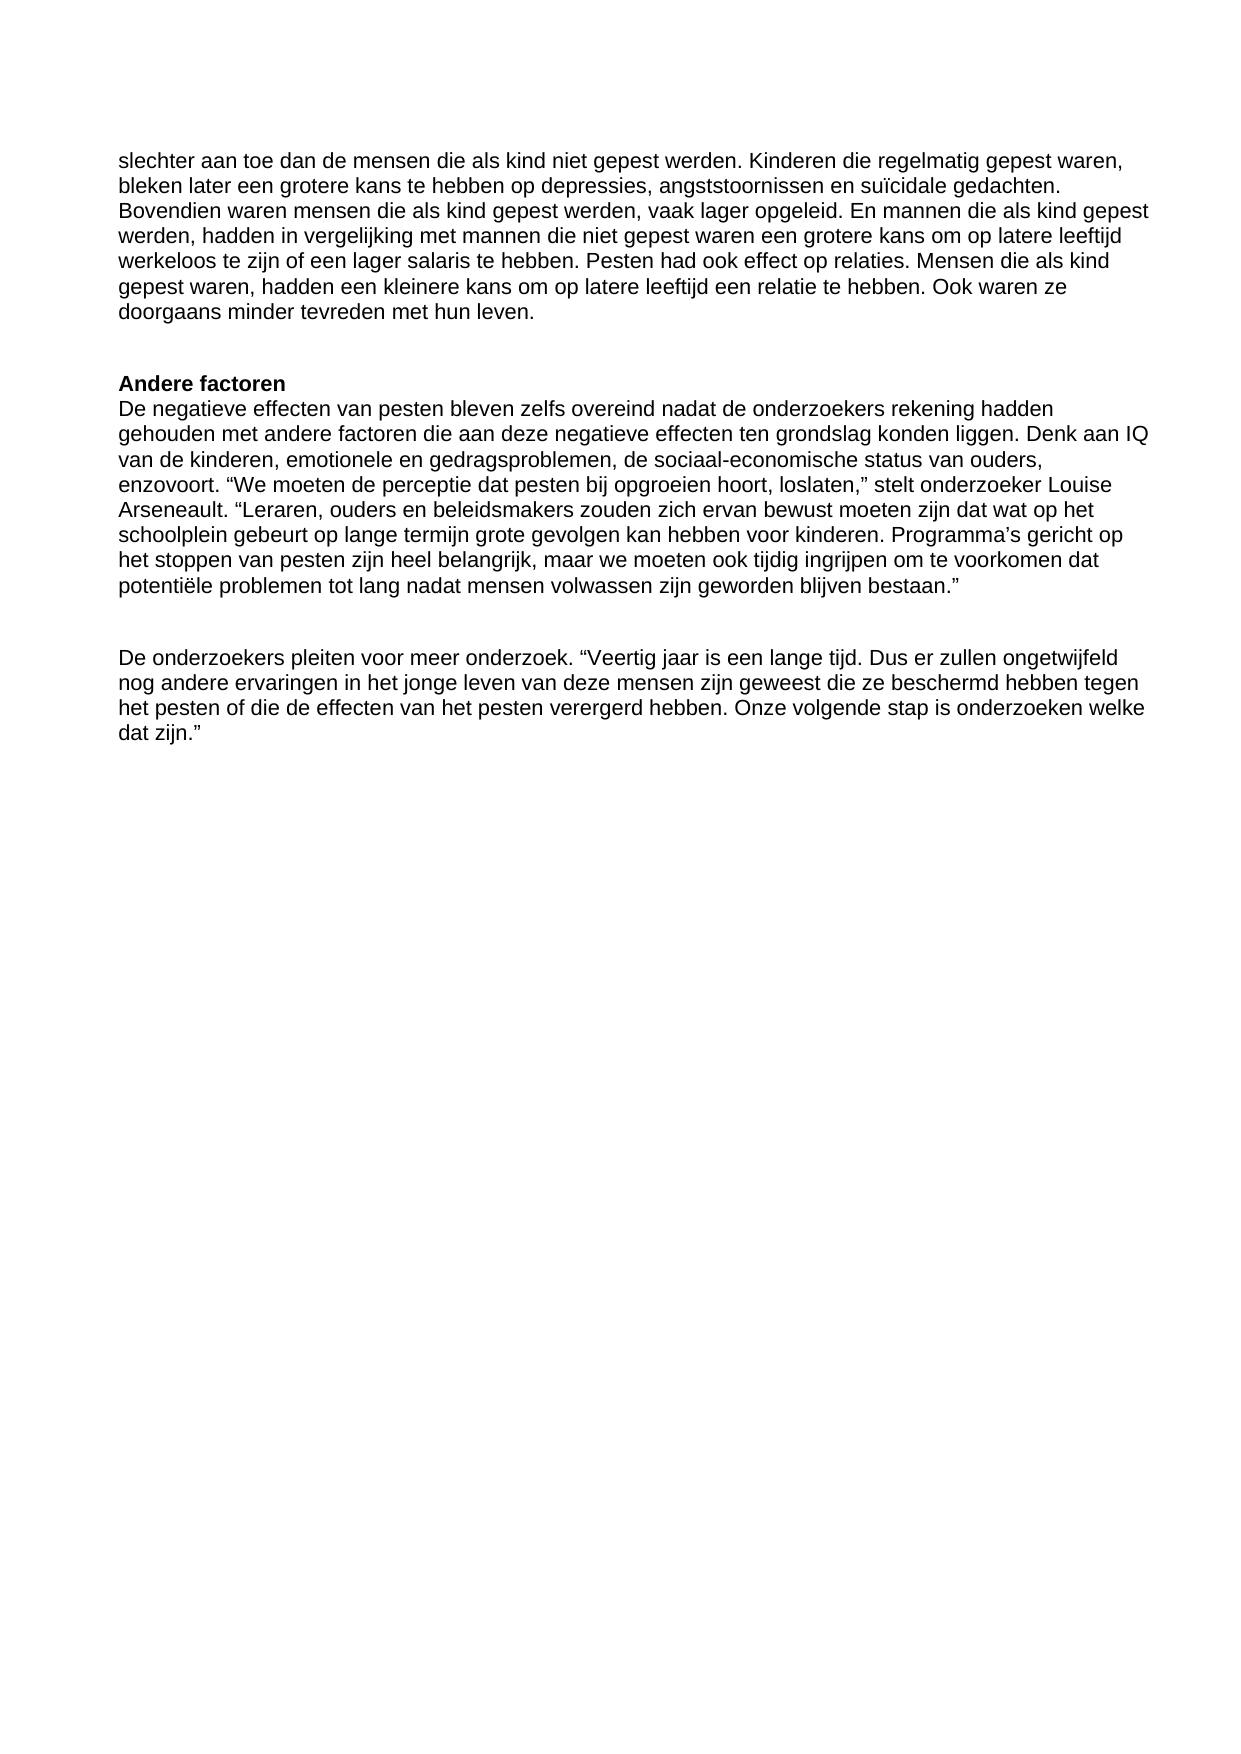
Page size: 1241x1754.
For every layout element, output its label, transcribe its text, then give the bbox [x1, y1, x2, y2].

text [118, 148, 1152, 324]
text Andere factoren De negatieve effecten van pesten bleven zelfs overeind nadat de onderzoekers rekening hadden gehouden met andere factoren die aan deze negatieve effecten ten grondslag konden liggen. Denk aan IQ van de kinderen, emotionele en gedragsproblemen, de sociaal-economische status van ouders, enzovoort. “We moeten de perceptie dat pesten bij opgroeien hoort, loslaten,” stelt onderzoeker Louise Arseneault. “Leraren, ouders en beleidsmakers zouden zich ervan bewust moeten zijn dat wat op het schoolplein gebeurt op lange termijn grote gevolgen kan hebben voor kinderen. Programma’s gericht op het stoppen van pesten zijn heel belangrijk, maar we moeten ook tijdig ingrijpen om te voorkomen dat potentiële problemen tot lang nadat mensen volwassen zijn geworden blijven bestaan.” [118, 371, 1152, 598]
text De onderzoekers pleiten voor meer onderzoek. “Veertig jaar is een lange tijd. Dus er zullen ongetwijfeld nog andere ervaringen in het jonge leven van deze mensen zijn geweest die ze beschermd hebben tegen het pesten of die de effecten van het pesten verergerd hebben. Onze volgende stap is onderzoeken welke dat zijn.” [118, 645, 1152, 746]
